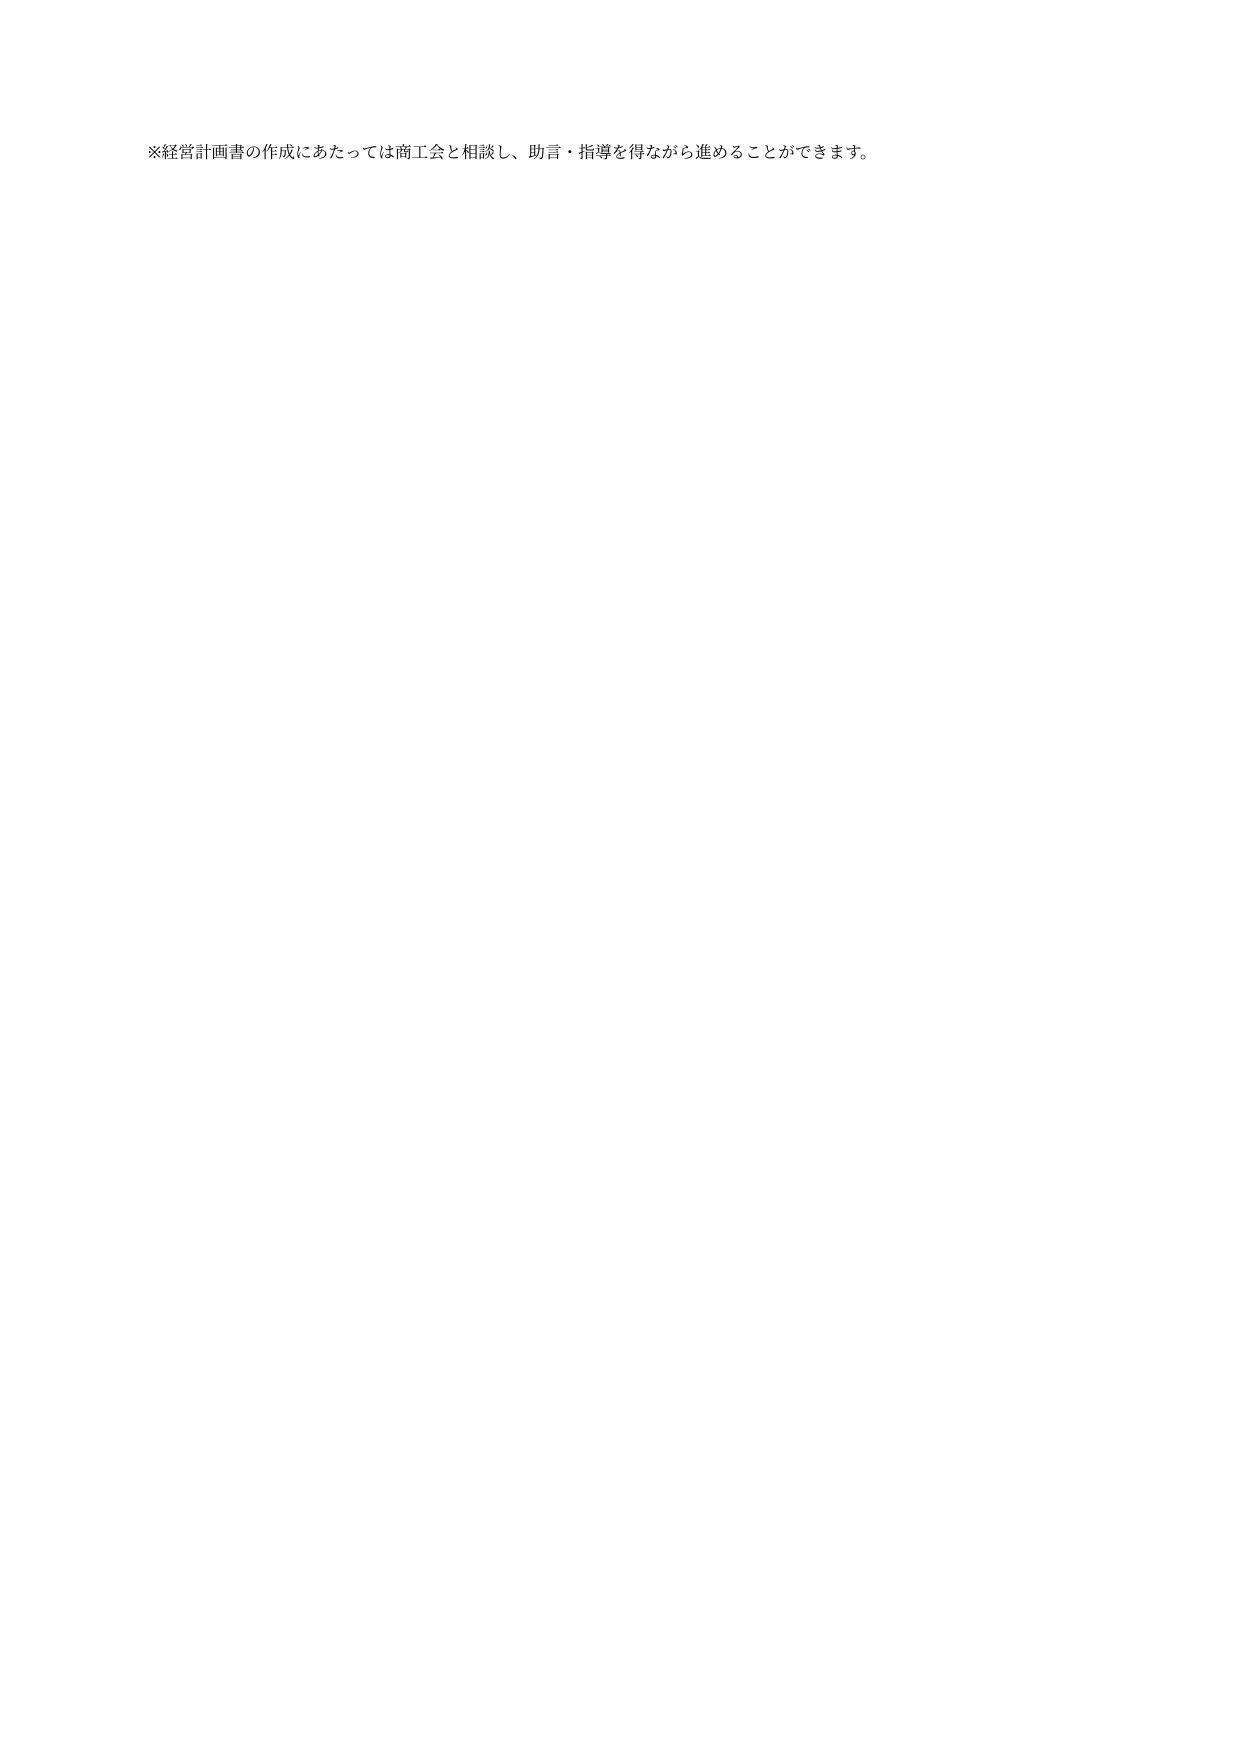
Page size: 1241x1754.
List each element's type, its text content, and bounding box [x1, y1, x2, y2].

text ※経営計画書の作成にあたっては商工会と相談し、助言・指導を得ながら進めることができます。 [148, 134, 1092, 168]
